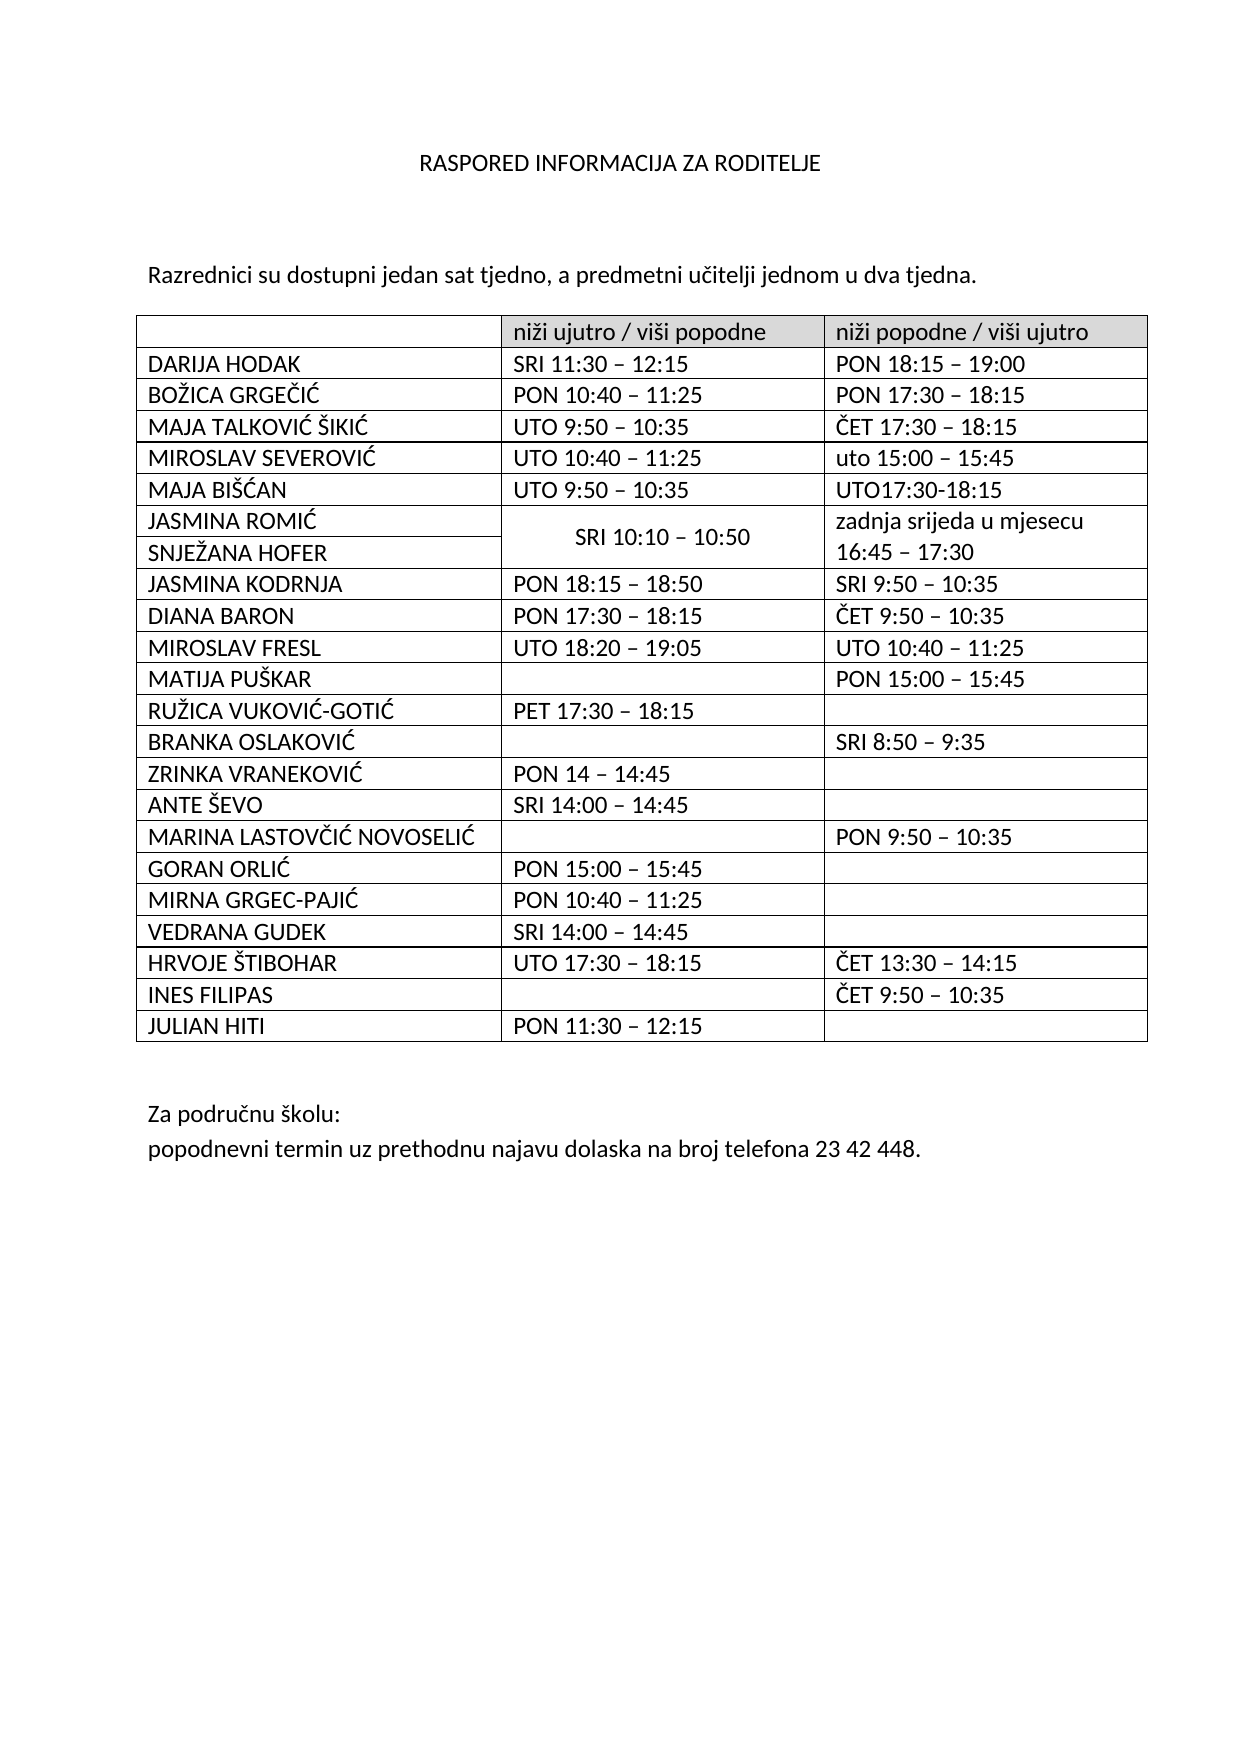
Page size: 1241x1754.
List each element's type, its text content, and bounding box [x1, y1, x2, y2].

table_cell BRANKA OSLAKOVIĆ [137, 726, 501, 757]
table_header niži popodne / viši ujutro [825, 316, 1147, 347]
table_cell PON 17:30 – 18:15 [502, 600, 824, 631]
text Razrednici su dostupni jedan sat tjedno, a predmetni učitelji jednom u dva tjedna. [148, 259, 1093, 290]
table_cell SRI 10:10 – 10:50 [502, 506, 824, 568]
table_cell JASMINA ROMIĆ [137, 506, 501, 536]
table_cell [825, 884, 1147, 915]
table_cell ANTE ŠEVO [137, 790, 501, 820]
table_cell MAJA BIŠĆAN [137, 474, 501, 504]
table_cell DIANA BARON [137, 600, 501, 631]
table_cell [825, 758, 1147, 788]
table_cell PON 15:00 – 15:45 [825, 663, 1147, 694]
table_cell PON 10:40 – 11:25 [502, 379, 824, 410]
table_cell MIROSLAV FRESL [137, 632, 501, 662]
table_cell UTO 9:50 – 10:35 [502, 474, 824, 504]
table_cell MIRNA GRGEC-PAJIĆ [137, 884, 501, 915]
text popodnevni termin uz prethodnu najavu dolaska na broj telefona 23 42 448. [148, 1133, 1093, 1163]
table_cell [502, 663, 824, 694]
table_cell MATIJA PUŠKAR [137, 663, 501, 694]
table_cell [825, 853, 1147, 883]
table_cell MIROSLAV SEVEROVIĆ [137, 443, 501, 473]
table_cell ČET 9:50 – 10:35 [825, 600, 1147, 631]
table_cell BOŽICA GRGEČIĆ [137, 379, 501, 410]
text Za područnu školu: [148, 1098, 1093, 1128]
table_cell JASMINA KODRNJA [137, 569, 501, 599]
table_cell ČET 17:30 – 18:15 [825, 411, 1147, 441]
table_cell UTO 9:50 – 10:35 [502, 411, 824, 441]
table_cell SNJEŽANA HOFER [137, 537, 501, 568]
table_cell GORAN ORLIĆ [137, 853, 501, 883]
table_cell UTO 10:40 – 11:25 [825, 632, 1147, 662]
table_cell MAJA TALKOVIĆ ŠIKIĆ [137, 411, 501, 441]
table_cell UTO 17:30 – 18:15 [502, 948, 824, 978]
table_cell SRI 8:50 – 9:35 [825, 726, 1147, 757]
text RASPORED INFORMACIJA ZA RODITELJE [148, 148, 1093, 178]
table_cell [502, 979, 824, 1009]
table_cell uto 15:00 – 15:45 [825, 443, 1147, 473]
table_cell INES FILIPAS [137, 979, 501, 1009]
table_cell UTO17:30-18:15 [825, 474, 1147, 504]
table_cell MARINA LASTOVČIĆ NOVOSELIĆ [137, 821, 501, 852]
table_cell SRI 11:30 – 12:15 [502, 348, 824, 378]
table_cell PON 15:00 – 15:45 [502, 853, 824, 883]
table_cell zadnja srijeda u mjesecu 16:45 – 17:30 [825, 506, 1147, 568]
table_cell PON 11:30 – 12:15 [502, 1011, 824, 1041]
table_cell PON 10:40 – 11:25 [502, 884, 824, 915]
table_cell PON 18:15 – 19:00 [825, 348, 1147, 378]
table_cell SRI 14:00 – 14:45 [502, 916, 824, 946]
table_header niži ujutro / viši popodne [502, 316, 824, 347]
table_cell SRI 9:50 – 10:35 [825, 569, 1147, 599]
table_cell UTO 18:20 – 19:05 [502, 632, 824, 662]
table_cell UTO 10:40 – 11:25 [502, 443, 824, 473]
table_cell [502, 821, 824, 852]
table_cell SRI 14:00 – 14:45 [502, 790, 824, 820]
table_cell PON 17:30 – 18:15 [825, 379, 1147, 410]
table_cell JULIAN HITI [137, 1011, 501, 1041]
table_cell PET 17:30 – 18:15 [502, 695, 824, 725]
table_cell PON 9:50 – 10:35 [825, 821, 1147, 852]
table_cell PON 18:15 – 18:50 [502, 569, 824, 599]
table_cell [825, 695, 1147, 725]
table_cell VEDRANA GUDEK [137, 916, 501, 946]
table_cell [502, 726, 824, 757]
table_cell [825, 1011, 1147, 1041]
table_header [137, 316, 501, 347]
table_cell ZRINKA VRANEKOVIĆ [137, 758, 501, 788]
table_cell HRVOJE ŠTIBOHAR [137, 948, 501, 978]
table_cell RUŽICA VUKOVIĆ-GOTIĆ [137, 695, 501, 725]
table_cell ČET 9:50 – 10:35 [825, 979, 1147, 1009]
table_cell DARIJA HODAK [137, 348, 501, 378]
table_cell PON 14 – 14:45 [502, 758, 824, 788]
table_cell [825, 916, 1147, 946]
table_cell ČET 13:30 – 14:15 [825, 948, 1147, 978]
table_cell [825, 790, 1147, 820]
